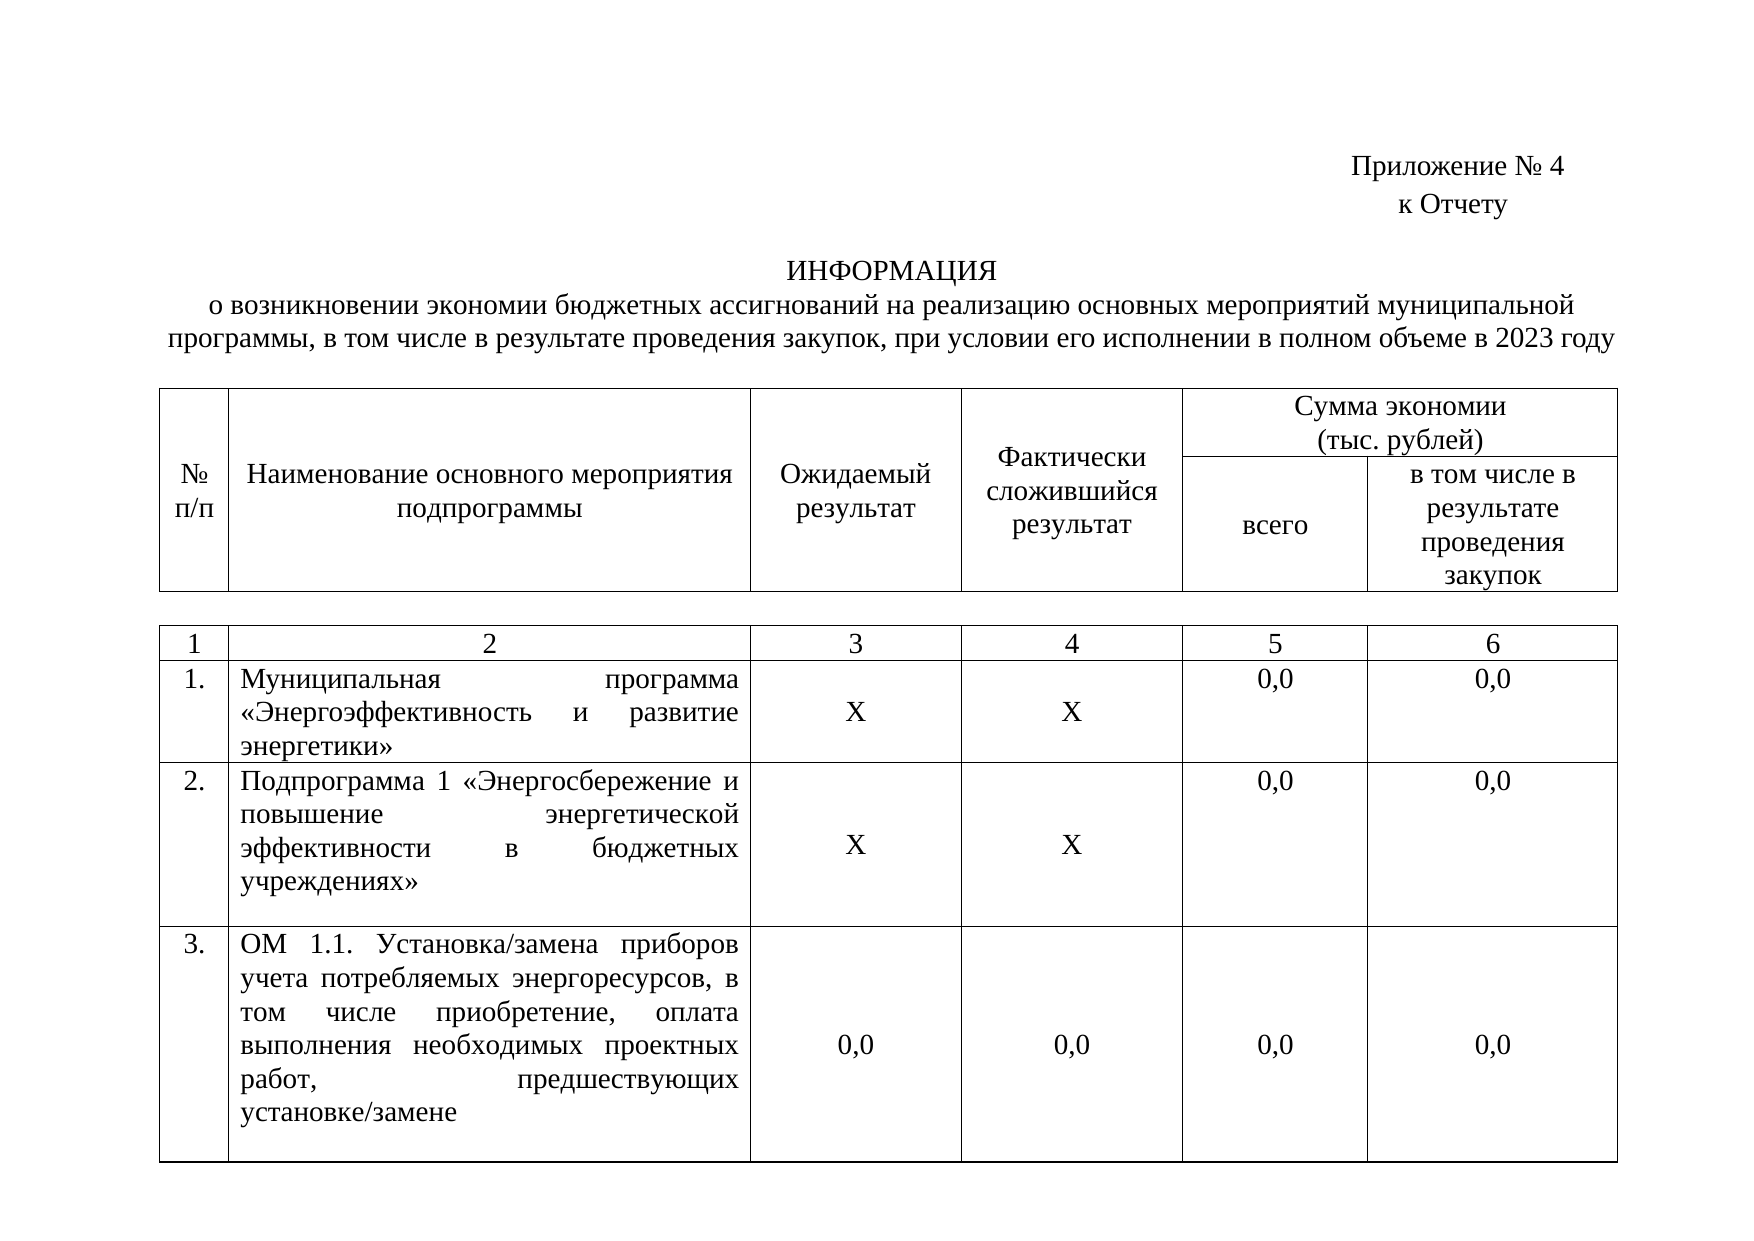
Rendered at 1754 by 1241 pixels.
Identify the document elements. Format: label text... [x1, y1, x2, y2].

text о возникновении экономии бюджетных ассигнований на реализацию основных мероприятий муниципальной программы, в том числе в результате проведения закупок, при условии его исполнении в полном объеме в 2023 году [148, 287, 1636, 354]
table_cell Х [962, 661, 1182, 762]
table_cell 0,0 [751, 927, 961, 1161]
table_header № п/п [160, 389, 228, 591]
table_cell в том числе в результате проведения закупок [1368, 457, 1617, 591]
table_cell 1. [160, 661, 228, 762]
text к Отчету [1270, 186, 1636, 220]
table_header 4 [962, 626, 1182, 660]
table_header 2 [229, 626, 750, 660]
table_header 5 [1183, 626, 1367, 660]
table_cell 0,0 [1368, 763, 1617, 926]
table_header Сумма экономии (тыс. рублей) [1183, 389, 1617, 456]
table_header Ожидаемый результат [751, 389, 961, 591]
table_header Наименование основного мероприятия подпрограммы [229, 389, 750, 591]
table_cell 0,0 [962, 927, 1182, 1161]
table_cell Х [751, 763, 961, 926]
table_cell ОМ 1.1. Установка/замена приборов учета потребляемых энергоресурсов, в том числе приобретение, оплата выполнения необходимых проектных работ, предшествующих установке/замене [229, 927, 750, 1161]
text ИНФОРМАЦИЯ [148, 253, 1636, 287]
table_cell Х [962, 763, 1182, 926]
table_header Фактически сложившийся результат [962, 389, 1182, 591]
table_header 3 [751, 626, 961, 660]
text Приложение № 4 [148, 148, 1636, 181]
table_cell 3. [160, 927, 228, 1161]
table_cell Подпрограмма 1 «Энергосбережение и повышение энергетической эффективности в бюджетных учреждениях» [229, 763, 750, 926]
table_cell всего [1183, 457, 1367, 591]
table_cell Муниципальная программа «Энергоэффективность и развитие энергетики» [229, 661, 750, 762]
table_cell 0,0 [1183, 927, 1367, 1161]
table_header 6 [1368, 626, 1617, 660]
table_cell 0,0 [1368, 927, 1617, 1161]
table_cell 0,0 [1183, 661, 1367, 762]
table_cell 2. [160, 763, 228, 926]
table_header 1 [160, 626, 228, 660]
table_cell Х [751, 661, 961, 762]
table_cell 0,0 [1183, 763, 1367, 926]
table_cell 0,0 [1368, 661, 1617, 762]
